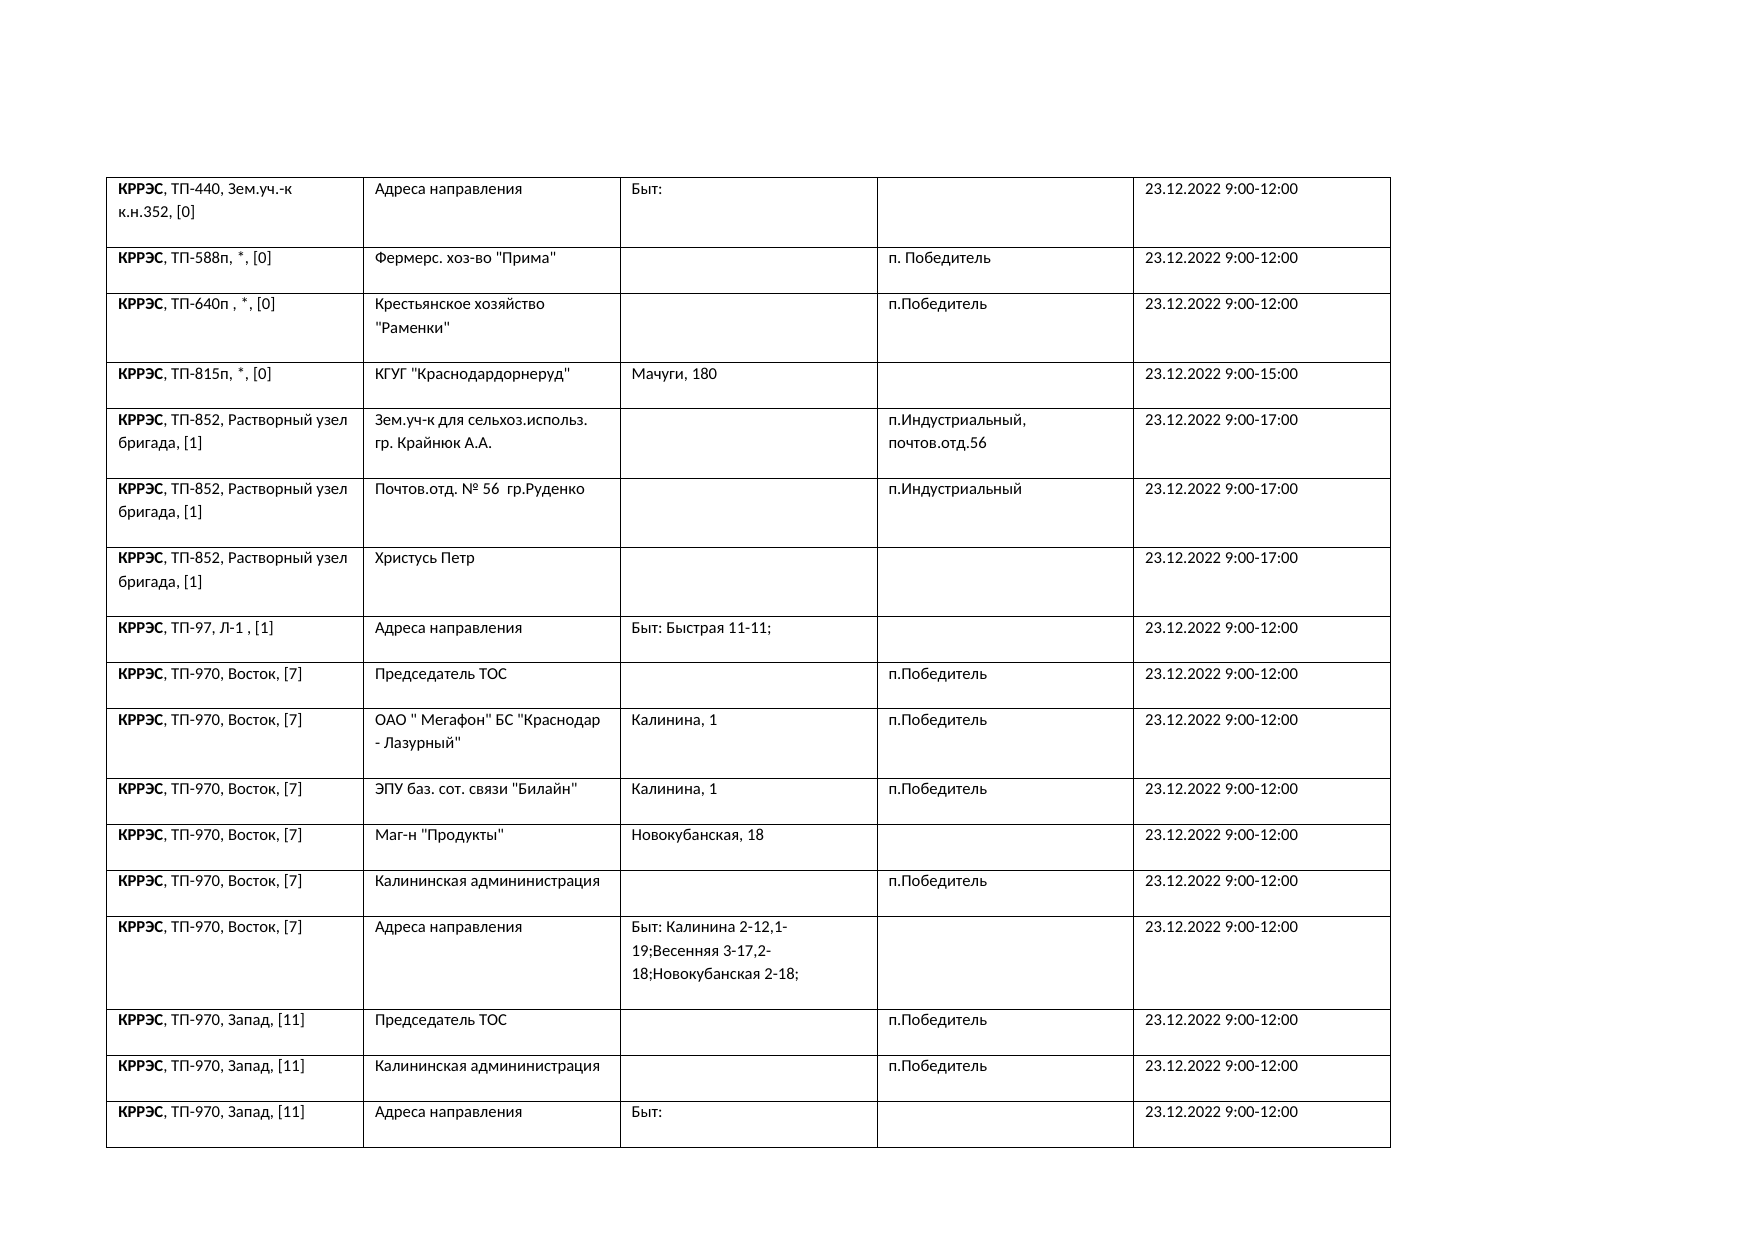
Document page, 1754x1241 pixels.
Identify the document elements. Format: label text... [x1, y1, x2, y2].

table_cell 23.12.2022 9:00-17:00 [1134, 548, 1390, 616]
table_cell п.Победитель [878, 1010, 1133, 1054]
table_cell [621, 1010, 877, 1054]
table_cell 23.12.2022 9:00-17:00 [1134, 479, 1390, 547]
table_cell КРРЭС, ТП-852, Растворный узел бригада, [1] [107, 409, 363, 477]
table_cell Маг-н "Продукты" [364, 825, 620, 870]
table_cell п.Победитель [878, 294, 1133, 362]
table_cell Адреса направления [364, 917, 620, 1008]
table_cell [621, 294, 877, 362]
table_cell 23.12.2022 9:00-12:00 [1134, 1010, 1390, 1054]
table_cell Мачуги, 180 [621, 363, 877, 408]
table_cell КРРЭС, ТП-970, Восток, [7] [107, 871, 363, 916]
table_cell Зем.уч-к для сельхоз.использ. гр. Крайнюк А.А. [364, 409, 620, 477]
table_cell 23.12.2022 9:00-12:00 [1134, 248, 1390, 293]
table_cell [878, 178, 1133, 247]
table_cell КРРЭС, ТП-970, Запад, [11] [107, 1056, 363, 1101]
table_cell Фермерс. хоз-во "Прима" [364, 248, 620, 293]
table_cell Христусь Петр [364, 548, 620, 616]
table_cell [878, 917, 1133, 1008]
table_cell Быт: Калинина 2-12,1-19;Весенняя 3-17,2-18;Новокубанская 2-18; [621, 917, 877, 1008]
table_cell 23.12.2022 9:00-12:00 [1134, 825, 1390, 870]
table_cell 23.12.2022 9:00-12:00 [1134, 617, 1390, 662]
table_cell 23.12.2022 9:00-12:00 [1134, 663, 1390, 708]
table_cell [621, 479, 877, 547]
table_cell [621, 248, 877, 293]
table_cell КРРЭС, ТП-970, Запад, [11] [107, 1102, 363, 1147]
table_cell Калинина, 1 [621, 779, 877, 824]
table_cell 23.12.2022 9:00-17:00 [1134, 409, 1390, 477]
table_cell [621, 1056, 877, 1101]
table_cell [621, 663, 877, 708]
table_cell Быт: Быстрая 11-11; [621, 617, 877, 662]
table_cell КРРЭС, ТП-815п, *, [0] [107, 363, 363, 408]
table_cell Адреса направления [364, 617, 620, 662]
table_cell [878, 548, 1133, 616]
table_cell Адреса направления [364, 1102, 620, 1147]
table_cell [621, 871, 877, 916]
table_cell КРРЭС, ТП-852, Растворный узел бригада, [1] [107, 479, 363, 547]
table_cell 23.12.2022 9:00-12:00 [1134, 917, 1390, 1008]
table_cell [878, 617, 1133, 662]
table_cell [1134, 178, 1390, 247]
table_cell КРРЭС, ТП-970, Восток, [7] [107, 917, 363, 1008]
table_cell п.Победитель [878, 779, 1133, 824]
table_cell КРРЭС, ТП-97, Л-1 , [1] [107, 617, 363, 662]
table_cell ЭПУ баз. сот. связи "Билайн" [364, 779, 620, 824]
table_cell [878, 825, 1133, 870]
table_cell [621, 548, 877, 616]
table_cell Быт: [621, 1102, 877, 1147]
table_cell КРРЭС, ТП-970, Восток, [7] [107, 663, 363, 708]
table_cell Почтов.отд. № 56 гр.Руденко [364, 479, 620, 547]
table_cell 23.12.2022 9:00-12:00 [1134, 709, 1390, 778]
table_cell [621, 409, 877, 477]
table_cell Калинина, 1 [621, 709, 877, 778]
table_cell КРРЭС, ТП-970, Запад, [11] [107, 1010, 363, 1054]
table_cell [1134, 1102, 1390, 1147]
table_cell 23.12.2022 9:00-12:00 [1134, 1056, 1390, 1101]
table_cell КГУГ "Краснодардорнеруд" [364, 363, 620, 408]
table_cell Новокубанская, 18 [621, 825, 877, 870]
table_cell КРРЭС, ТП-970, Восток, [7] [107, 825, 363, 870]
table_cell Председатель ТОС [364, 1010, 620, 1054]
table_cell 23.12.2022 9:00-15:00 [1134, 363, 1390, 408]
table_cell Председатель ТОС [364, 663, 620, 708]
table_cell КРРЭС, ТП-852, Растворный узел бригада, [1] [107, 548, 363, 616]
table_cell п.Победитель [878, 1056, 1133, 1101]
table_cell Калининская админинистрация [364, 871, 620, 916]
table_cell 23.12.2022 9:00-12:00 [1134, 779, 1390, 824]
table_cell 23.12.2022 9:00-12:00 [1134, 294, 1390, 362]
table_cell п. Победитель [878, 248, 1133, 293]
table_cell п.Индустриальный, почтов.отд.56 [878, 409, 1133, 477]
table_cell КРРЭС, ТП-440, Зем.уч.-к к.н.352, [0] [107, 178, 363, 247]
table_cell 23.12.2022 9:00-12:00 [1134, 871, 1390, 916]
table_cell [878, 1102, 1133, 1147]
table_cell Адреса направления [364, 178, 620, 247]
table_cell КРРЭС, ТП-970, Восток, [7] [107, 709, 363, 778]
table_cell КРРЭС, ТП-640п , *, [0] [107, 294, 363, 362]
table_cell п.Победитель [878, 871, 1133, 916]
table_cell Быт: [621, 178, 877, 247]
table_cell Крестьянское хозяйство "Раменки" [364, 294, 620, 362]
table_cell п.Победитель [878, 663, 1133, 708]
table_cell КРРЭС, ТП-970, Восток, [7] [107, 779, 363, 824]
table_cell ОАО " Мегафон" БС "Краснодар - Лазурный" [364, 709, 620, 778]
table_cell Калининская админинистрация [364, 1056, 620, 1101]
table_cell [878, 363, 1133, 408]
table_cell п.Победитель [878, 709, 1133, 778]
table_cell п.Индустриальный [878, 479, 1133, 547]
table_cell КРРЭС, ТП-588п, *, [0] [107, 248, 363, 293]
